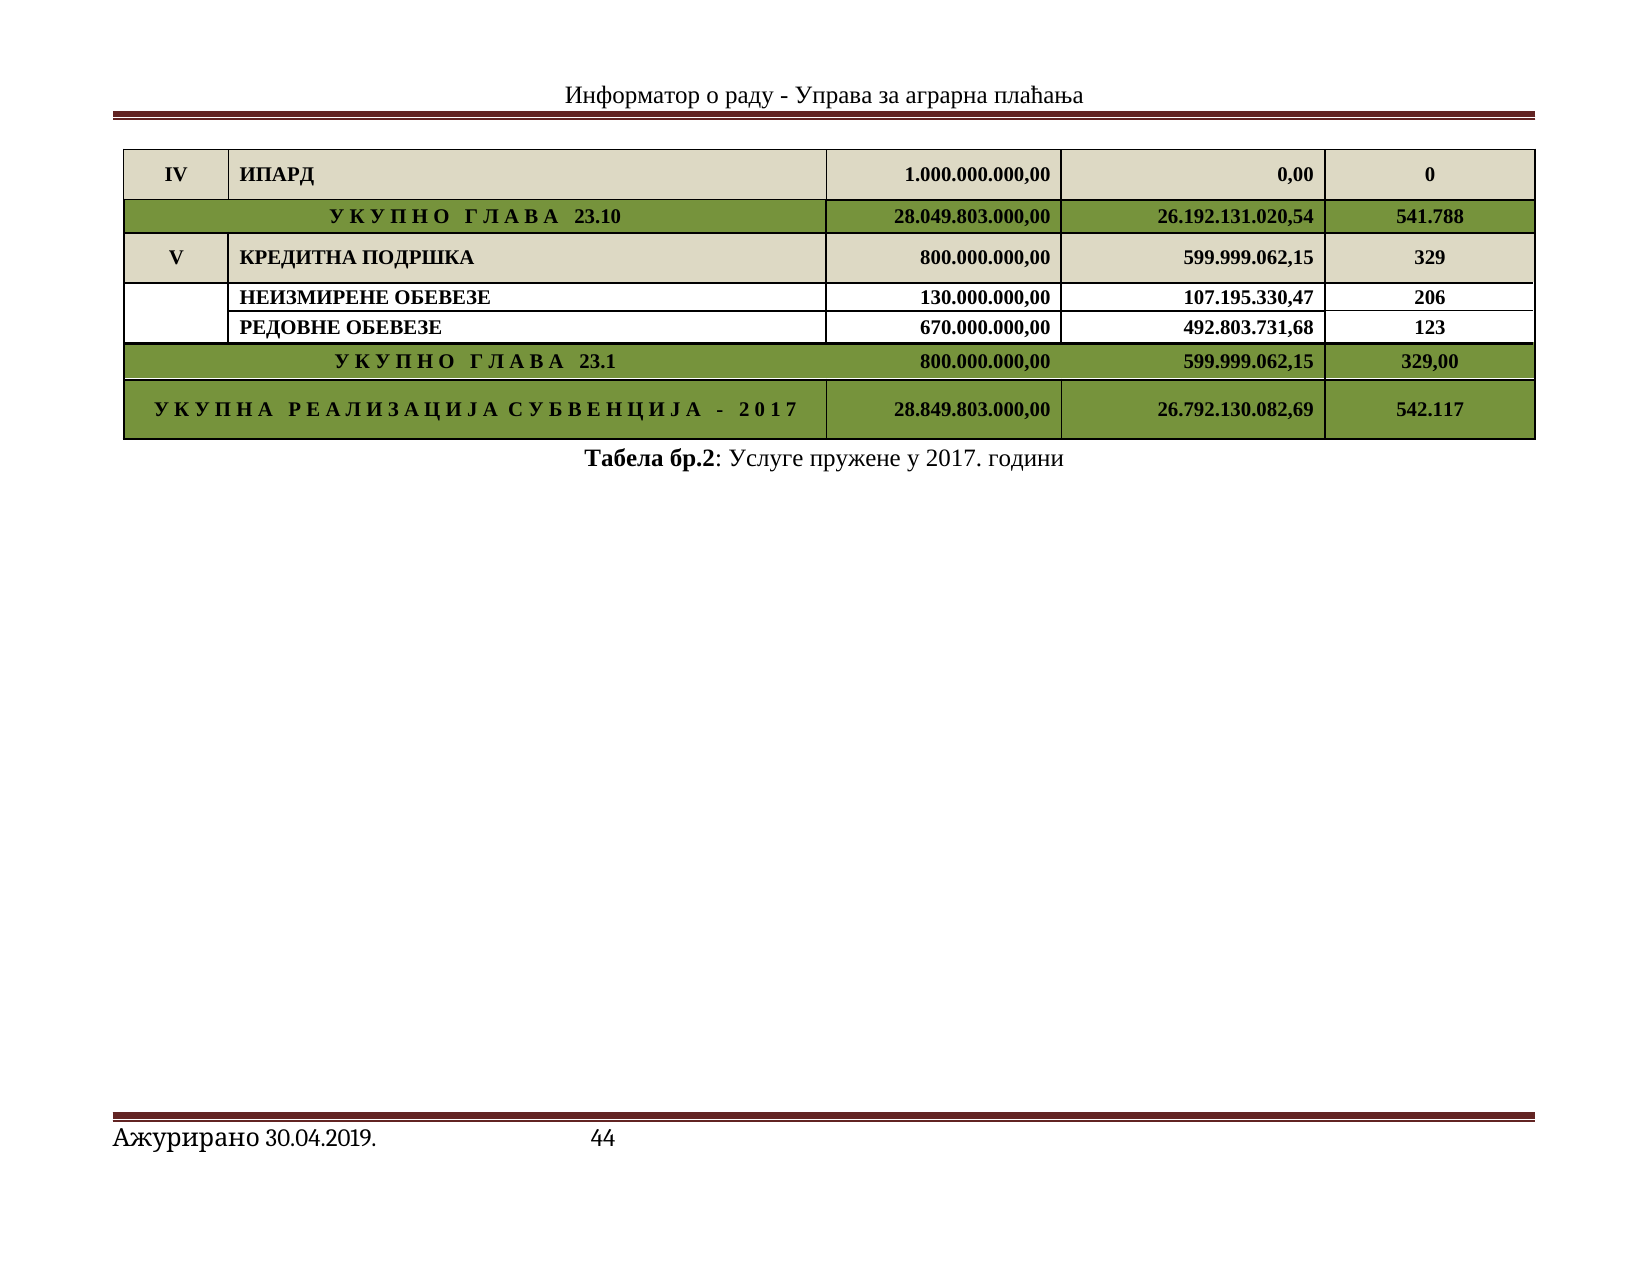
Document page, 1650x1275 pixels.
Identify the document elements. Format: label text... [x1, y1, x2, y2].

table_cell КРЕДИТНА ПОДРШКА [229, 234, 825, 282]
table_cell 800.000.000,00 [827, 234, 1060, 282]
table_cell V [125, 234, 227, 282]
table_cell 670.000.000,00 [827, 312, 1060, 342]
text Табела бр.2: Услуге пружене у 2017. години [112, 443, 1535, 471]
table_cell 541.788 [1326, 201, 1534, 232]
table_cell 329,00 [1326, 342, 1534, 378]
table_cell [125, 284, 227, 342]
table_cell 542.117 [1326, 381, 1534, 438]
table_cell 0,00 [1062, 150, 1324, 199]
table_cell 107.195.330,47 [1062, 284, 1324, 310]
table_cell У К У П Н О Г Л А В А 23.1 [125, 345, 826, 378]
table_cell IV [124, 150, 228, 199]
table_cell НЕИЗМИРЕНЕ ОБЕВЕЗЕ [229, 284, 825, 310]
table_cell 28.049.803.000,00 [827, 201, 1060, 232]
table_cell 0 [1326, 150, 1534, 199]
table_cell 26.192.131.020,54 [1062, 201, 1324, 232]
table_cell ИПАРД [229, 150, 826, 199]
table_cell 599.999.062,15 [1061, 345, 1324, 378]
table_cell 123 [1326, 310, 1534, 342]
table_cell РЕДОВНЕ ОБЕВЕЗЕ [229, 312, 825, 342]
table_cell 800.000.000,00 [826, 345, 1061, 378]
table_cell 206 [1326, 282, 1534, 310]
table_cell У К У П Н А Р Е А Л И З А Ц И Ј А С У Б В Е Н Ц И Ј А - 2 0 1 7 [125, 381, 826, 438]
table_cell 28.849.803.000,00 [827, 381, 1061, 438]
table_cell 1.000.000.000,00 [827, 150, 1060, 199]
table_cell 492.803.731,68 [1062, 312, 1324, 342]
table_cell 130.000.000,00 [827, 284, 1060, 310]
table_cell 26.792.130.082,69 [1062, 381, 1324, 438]
table_cell 329 [1326, 234, 1534, 282]
table_cell 599.999.062,15 [1062, 234, 1324, 282]
table_cell У К У П Н О Г Л А В А 23.10 [125, 200, 825, 232]
